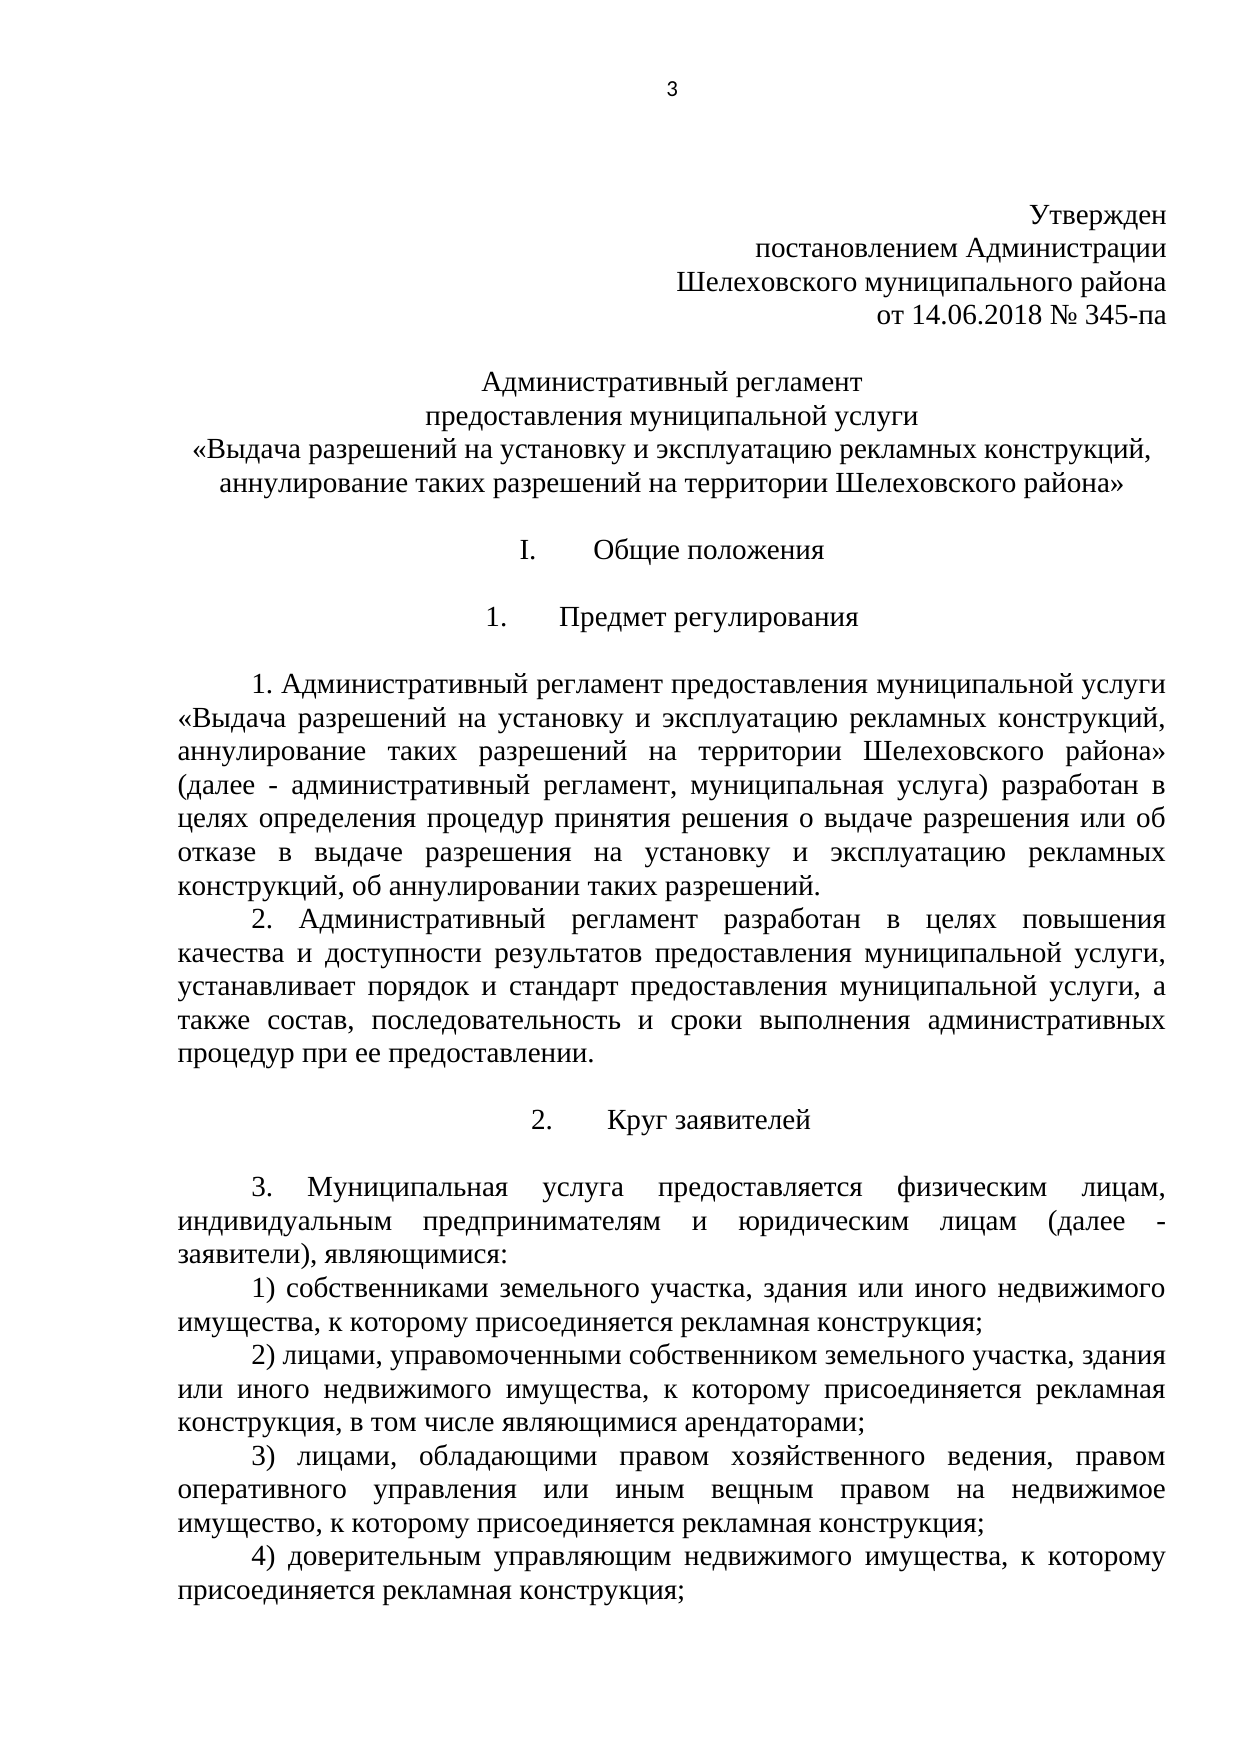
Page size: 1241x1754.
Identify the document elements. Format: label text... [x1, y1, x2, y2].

list Предмет регулирования [177, 599, 1167, 633]
list 1) собственниками земельного участка, здания или иного недвижимого имущества, к которому присоединяется рекламная конструкция; [177, 1270, 1167, 1337]
list Круг заявителей [175, 1102, 1167, 1136]
list 2) лицами, управомоченными собственником земельного участка, здания или иного недвижимого имущества, к которому присоединяется рекламная конструкция, в том числе являющимися арендаторами; [177, 1337, 1167, 1438]
text Шелеховского муниципального района [177, 264, 1167, 297]
text 1. Административный регламент предоставления муниципальной услуги «Выдача разрешений на установку и эксплуатацию рекламных конструкций, аннулирование таких разрешений на территории Шелеховского района» (далее - административный регламент, муниципальная услуга) разработан в целях определения процедур принятия решения о выдаче разрешения или об отказе в выдаче разрешения на установку и эксплуатацию рекламных конструкций, об аннулировании таких разрешений. [177, 666, 1167, 901]
text 2. Административный регламент разработан в целях повышения качества и доступности результатов предоставления муниципальной услуги, устанавливает порядок и стандарт предоставления муниципальной услуги, а также состав, последовательность и сроки выполнения административных процедур при ее предоставлении. [177, 901, 1167, 1069]
text постановлением Администрации [177, 230, 1167, 264]
list 3. Муниципальная услуга предоставляется физическим лицам, индивидуальным предпринимателям и юридическим лицам (далее - заявители), являющимися: [177, 1169, 1167, 1270]
list 4) доверительным управляющим недвижимого имущества, к которому присоединяется рекламная конструкция; [177, 1538, 1167, 1606]
list Общие положения [177, 532, 1167, 566]
text Административный регламент [177, 364, 1167, 398]
text Утвержден [177, 197, 1167, 230]
list 3) лицами, обладающими правом хозяйственного ведения, правом оперативного управления или иным вещным правом на недвижимое имущество, к которому присоединяется рекламная конструкция; [177, 1438, 1167, 1538]
text предоставления муниципальной услуги [177, 398, 1167, 432]
list «Выдача разрешений на установку и эксплуатацию рекламных конструкций, аннулирование таких разрешений на территории Шелеховского района» [177, 432, 1167, 499]
text от 14.06.2018 № 345-па [177, 297, 1167, 331]
